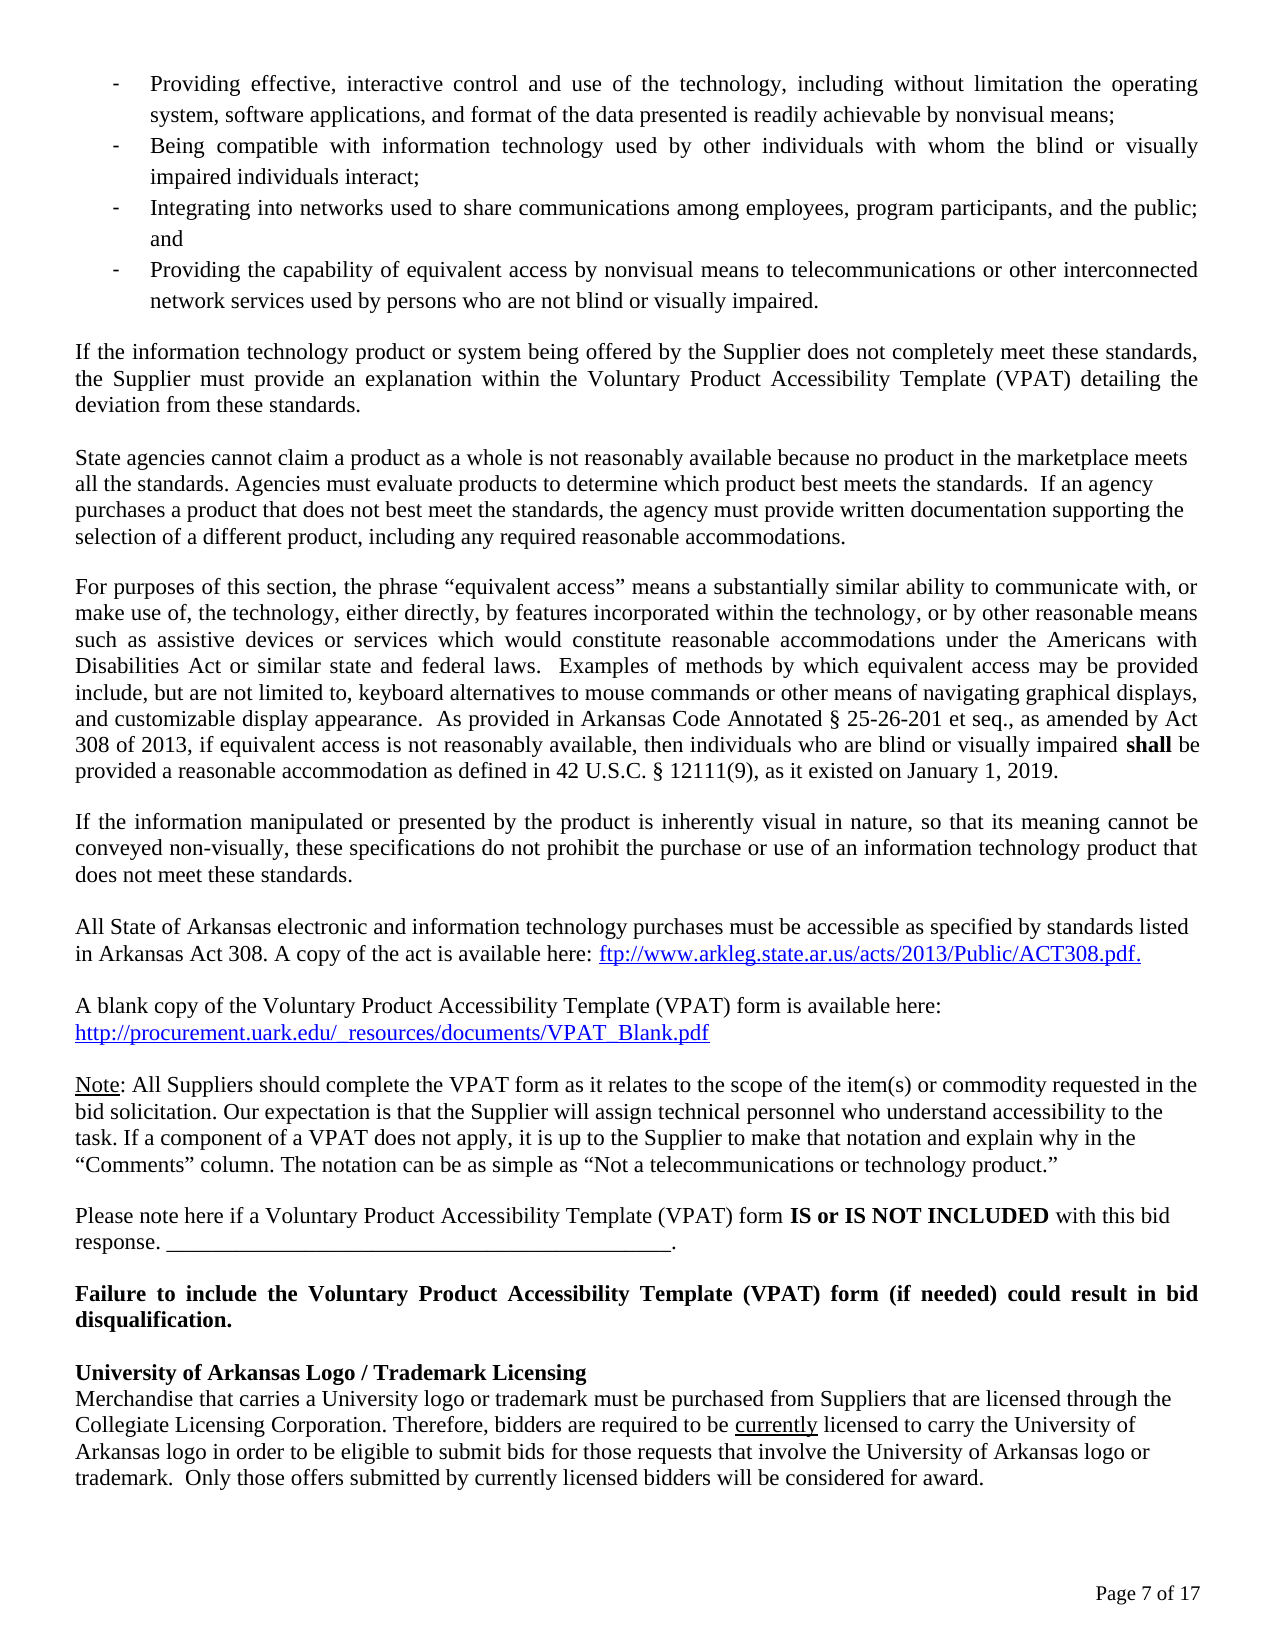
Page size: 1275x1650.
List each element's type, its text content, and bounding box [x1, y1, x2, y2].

list Being compatible with information technology used by other individuals with whom the blind or visually impaired individuals interact; [112, 131, 1200, 189]
text If the information manipulated or presented by the product is inherently visual in nature, so that its meaning cannot be conveyed non-visually, these specifications do not prohibit the purchase or use of an information technology product that does not meet these standards. [75, 808, 1200, 887]
list Providing the capability of equivalent access by nonvisual means to telecommunications or other interconnected network services used by persons who are not blind or visually impaired. [112, 255, 1200, 313]
list Providing effective, interactive control and use of the technology, including without limitation the operating system, software applications, and format of the data presented is readily achievable by nonvisual means; [112, 69, 1200, 127]
text Please note here if a Voluntary Product Accessibility Template (VPAT) form IS or IS NOT INCLUDED with this bid response. ____________________________________________. [75, 1202, 1200, 1255]
text If the information technology product or system being offered by the Supplier does not completely meet these standards, the Supplier must provide an explanation within the Voluntary Product Accessibility Template (VPAT) detailing the deviation from these standards. [75, 338, 1200, 417]
text For purposes of this section, the phrase “equivalent access” means a substantially similar ability to communicate with, or make use of, the technology, either directly, by features incorporated within the technology, or by other reasonable means such as assistive devices or services which would constitute reasonable accommodations under the Americans with Disabilities Act or similar state and federal laws. Examples of methods by which equivalent access may be provided include, but are not limited to, keyboard alternatives to mouse commands or other means of navigating graphical displays, and customizable display appearance. As provided in Arkansas Code Annotated § 25-26-201 et seq., as amended by Act 308 of 2013, if equivalent access is not reasonably available, then individuals who are blind or visually impaired shall be provided a reasonable accommodation as defined in 42 U.S.C. § 12111(9), as it existed on January 1, 2019. [75, 573, 1200, 784]
text All State of Arkansas electronic and information technology purchases must be accessible as specified by standards listed in Arkansas Act 308. A copy of the act is available here: ftp://www.arkleg.state.ar.us/acts/2013/Public/ACT308.pdf. [75, 913, 1200, 966]
text Failure to include the Voluntary Product Accessibility Template (VPAT) form (if needed) could result in bid disqualification. [75, 1280, 1200, 1332]
text Merchandise that carries a University logo or trademark must be purchased from Suppliers that are licensed through the Collegiate Licensing Corporation. Therefore, bidders are required to be currently licensed to carry the University of Arkansas logo in order to be eligible to submit bids for those requests that involve the University of Arkansas logo or trademark. Only those offers submitted by currently licensed bidders will be considered for award. [75, 1385, 1200, 1491]
text State agencies cannot claim a product as a whole is not reasonably available because no product in the marketplace meets all the standards. Agencies must evaluate products to determine which product best meets the standards. If an agency purchases a product that does not best meet the standards, the agency must provide written documentation supporting the selection of a different product, including any required reasonable accommodations. [75, 444, 1200, 549]
text Note: All Suppliers should complete the VPAT form as it relates to the scope of the item(s) or commodity requested in the bid solicitation. Our expectation is that the Supplier will assign technical personnel who understand accessibility to the task. If a component of a VPAT does not apply, it is up to the Supplier to make that notation and explain why in the “Comments” column. The notation can be as simple as “Not a telecommunications or technology product.” [75, 1072, 1200, 1177]
text A blank copy of the Voluntary Product Accessibility Template (VPAT) form is available here: http://procurement.uark.edu/_resources/documents/VPAT_Blank.pdf [75, 992, 1200, 1045]
list Integrating into networks used to share communications among employees, program participants, and the public; and [112, 193, 1200, 251]
text University of Arkansas Logo / Trademark Licensing [75, 1359, 1200, 1385]
